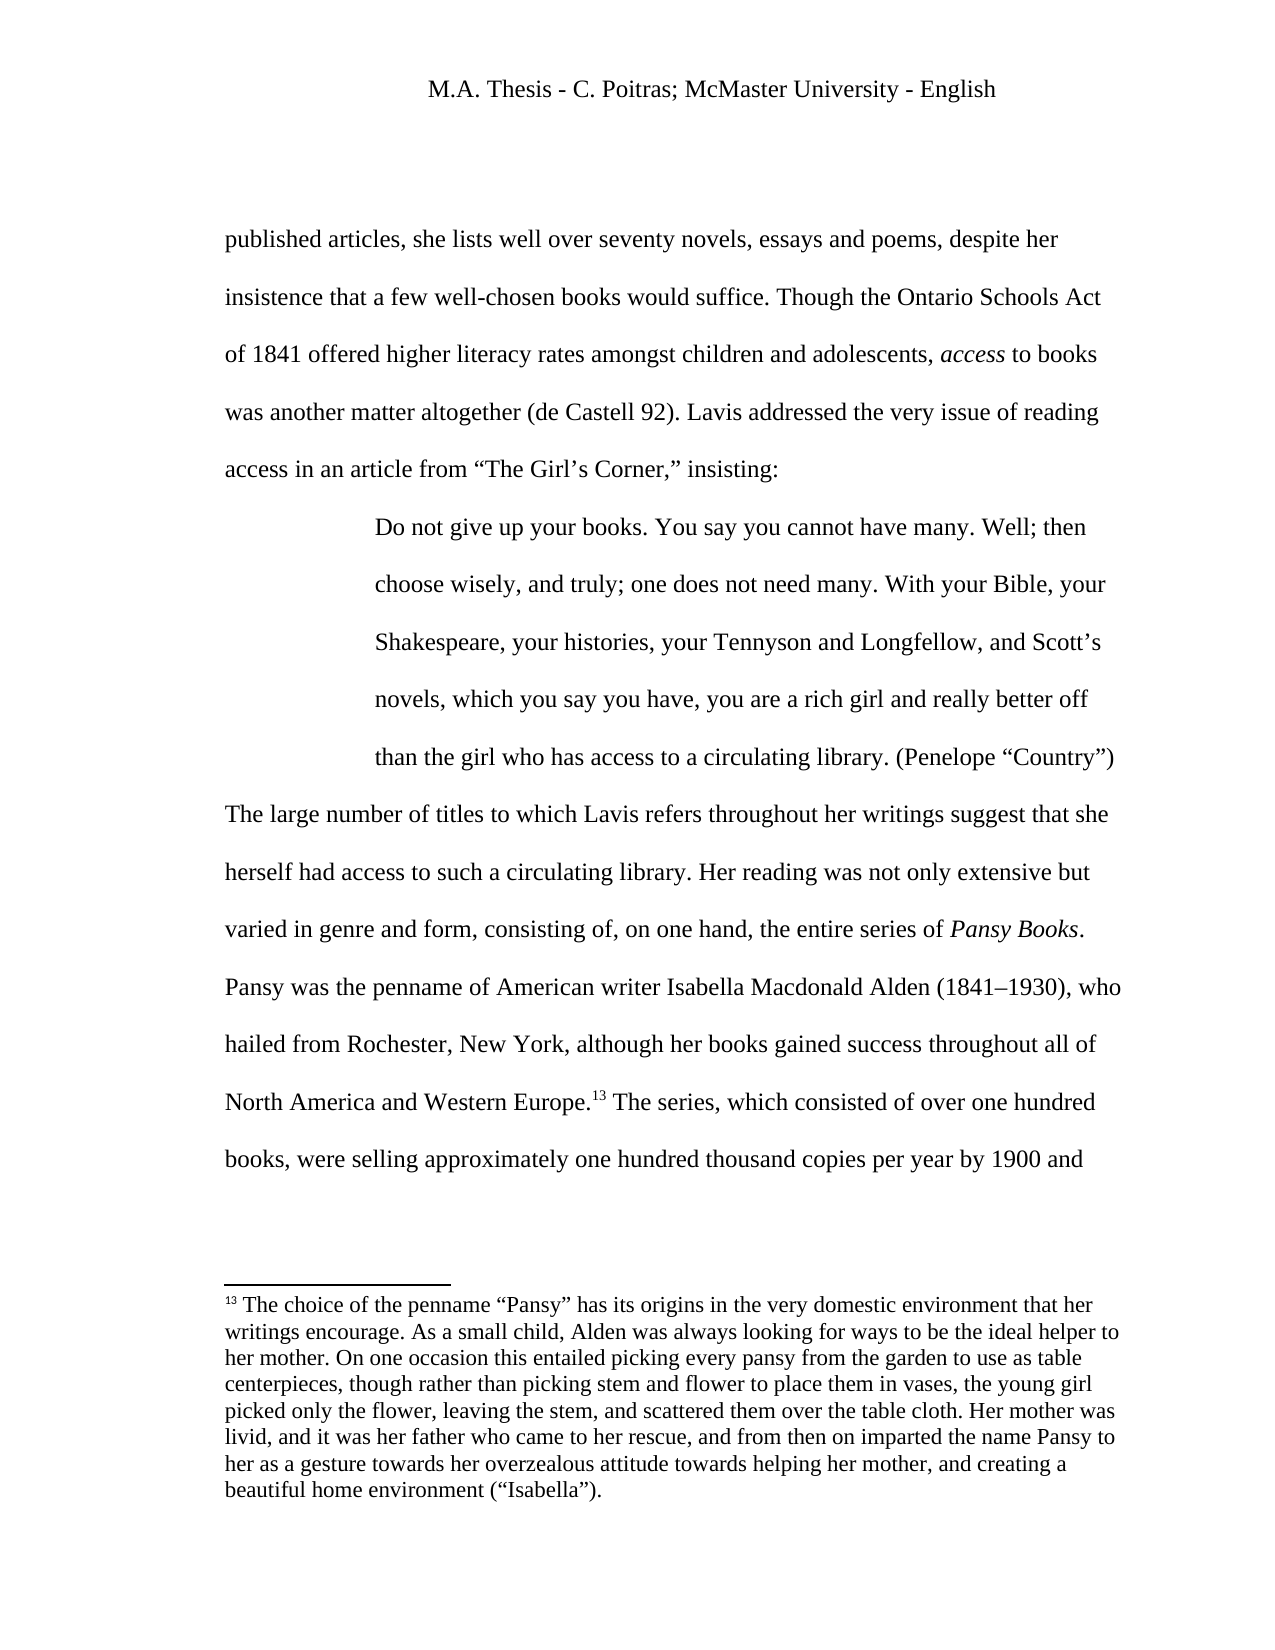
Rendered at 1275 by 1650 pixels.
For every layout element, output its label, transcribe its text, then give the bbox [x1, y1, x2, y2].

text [224, 224, 1127, 483]
text Do not give up your books. You say you cannot have many. Well; then choose wisely, and truly; one does not need many. With your Bible, your Shakespeare, your histories, your Tennyson and Longfellow, and Scott’s novels, which you say you have, you are a rich girl and really better off than the girl who has access to a circulating library. (Penelope “Country”) [374, 512, 1127, 771]
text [224, 799, 1127, 1173]
